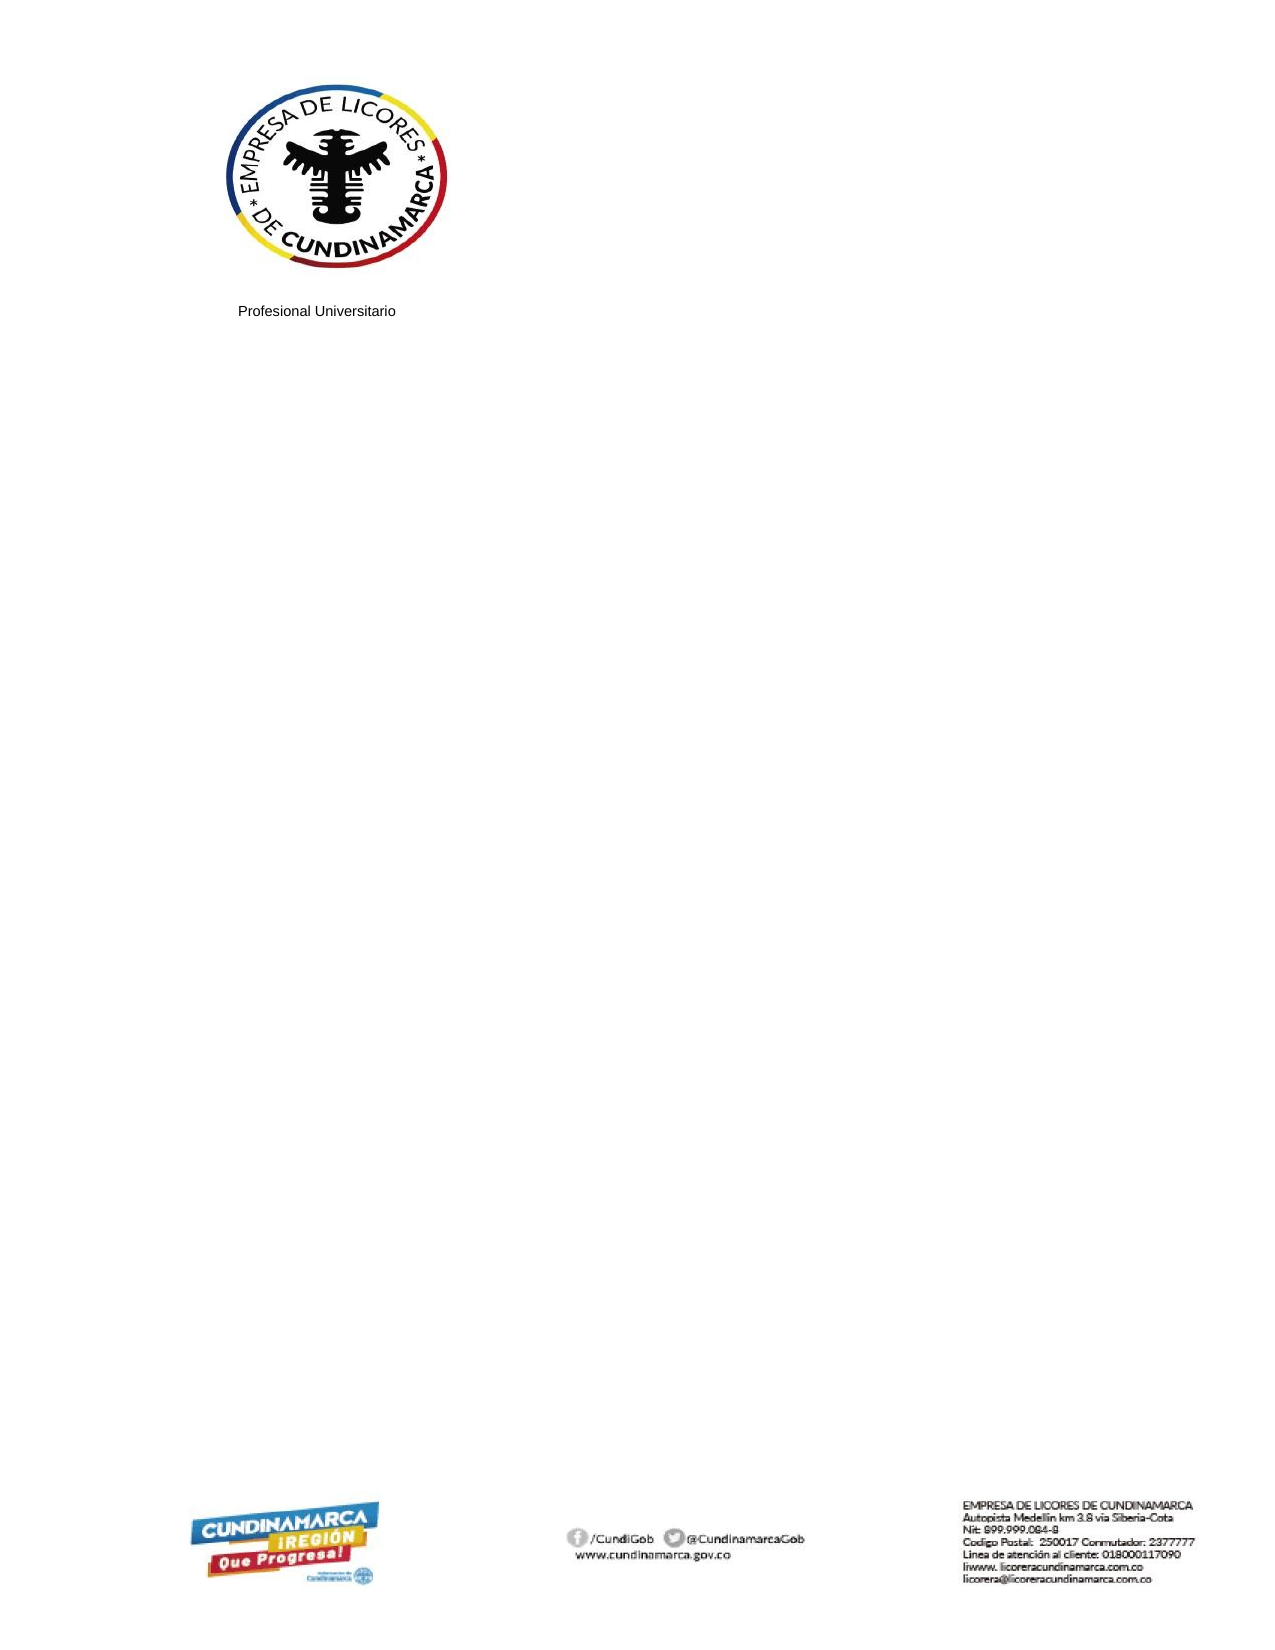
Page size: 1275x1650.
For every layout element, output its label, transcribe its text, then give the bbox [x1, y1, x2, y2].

picture [109, 1491, 1206, 1593]
picture [177, 75, 498, 278]
text Profesional Universitario [177, 303, 1098, 320]
